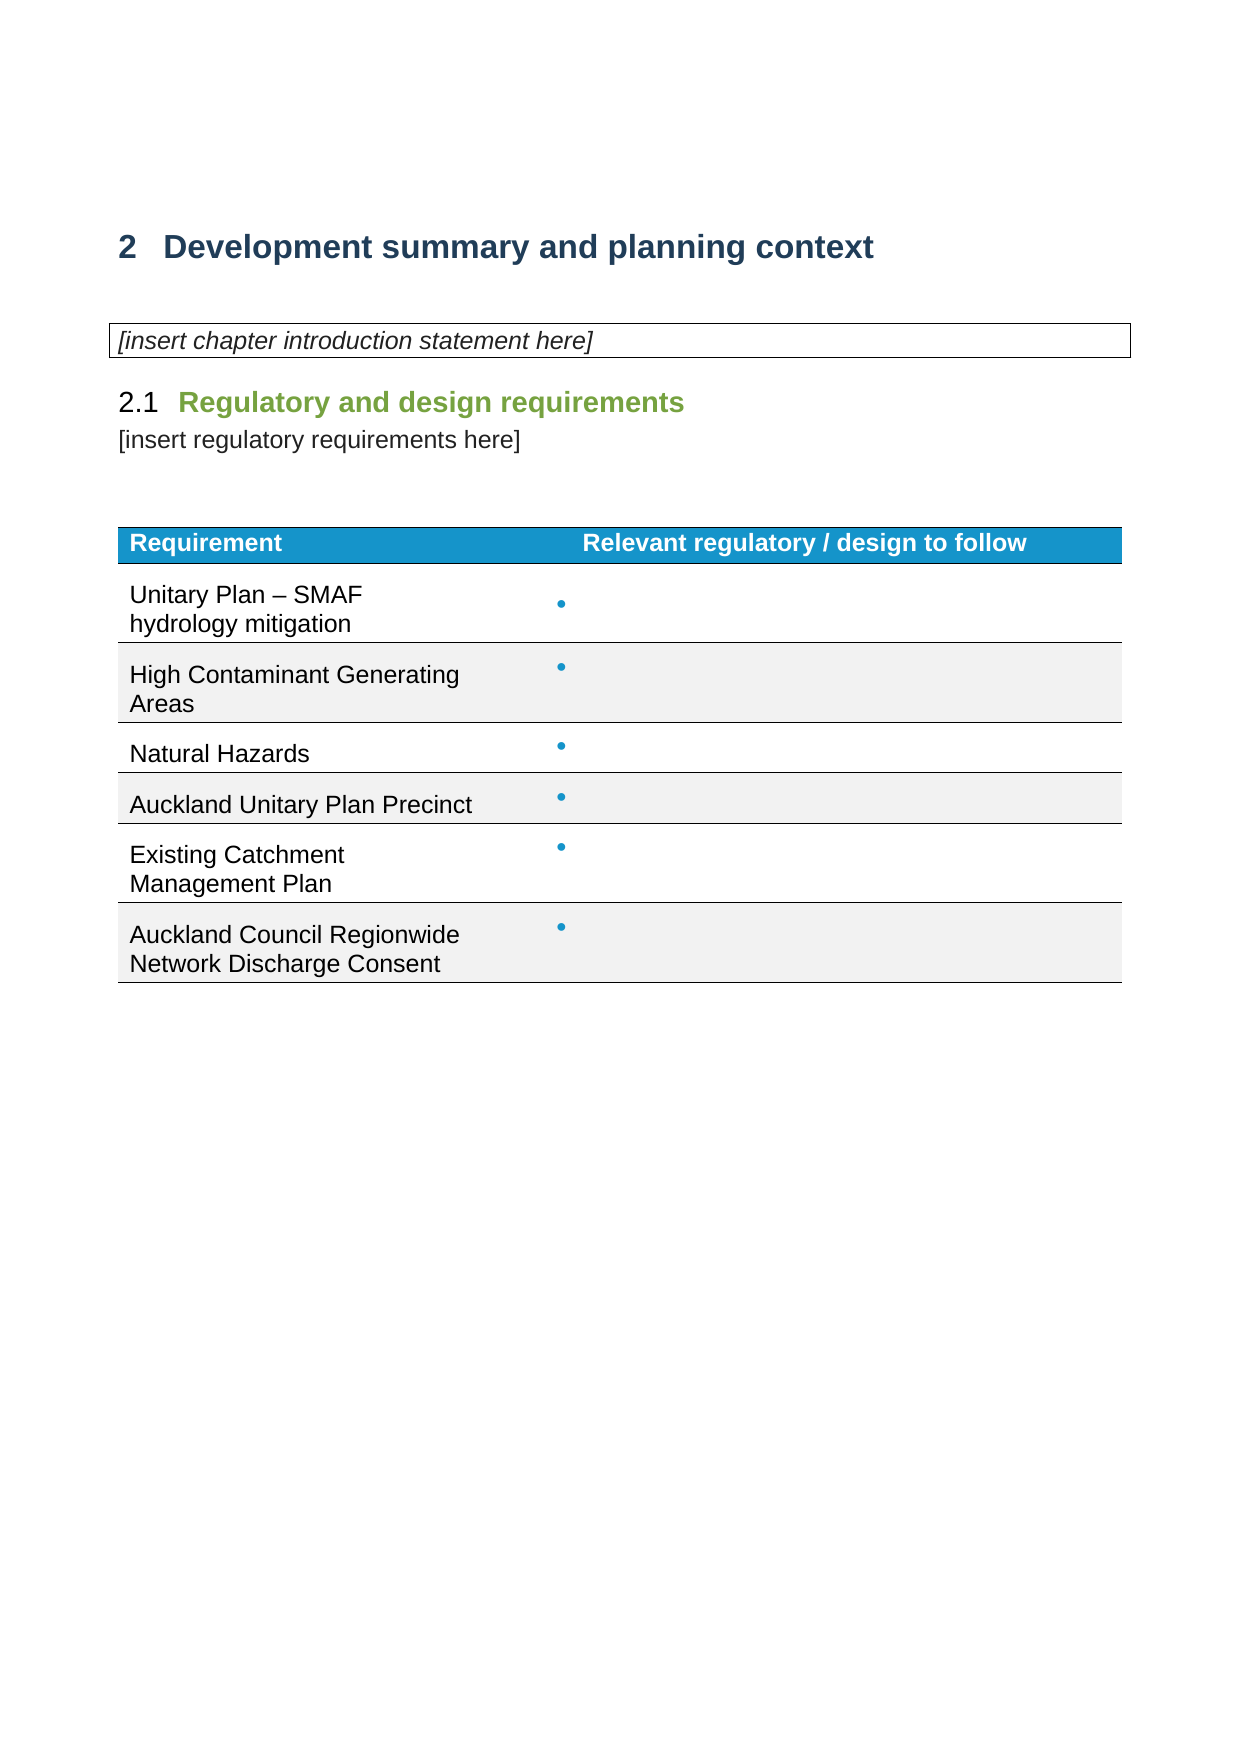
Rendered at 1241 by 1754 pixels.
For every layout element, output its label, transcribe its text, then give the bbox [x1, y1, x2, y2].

subtitle Regulatory and design requirements [118, 385, 1122, 418]
table_cell [487, 824, 1122, 902]
subtitle Development summary and planning context [118, 227, 1122, 266]
table_cell Unitary Plan – SMAF hydrology mitigation [118, 564, 487, 642]
table_header Requirement [118, 528, 487, 563]
table_cell [487, 903, 1122, 982]
table_cell Natural Hazards [118, 723, 487, 772]
table_cell [487, 773, 1122, 823]
table_cell Auckland Unitary Plan Precinct [118, 773, 487, 823]
table_cell High Contaminant Generating Areas [118, 643, 487, 722]
table_cell [487, 643, 1122, 722]
table_cell Auckland Council Regionwide Network Discharge Consent [118, 903, 487, 982]
table_header Relevant regulatory / design to follow [487, 528, 1122, 563]
table_cell [487, 564, 1122, 642]
table_cell [487, 723, 1122, 772]
table_cell Existing Catchment Management Plan [118, 824, 487, 902]
text [insert chapter introduction statement here] [110, 324, 1130, 357]
text [insert regulatory requirements here] [118, 425, 1122, 454]
